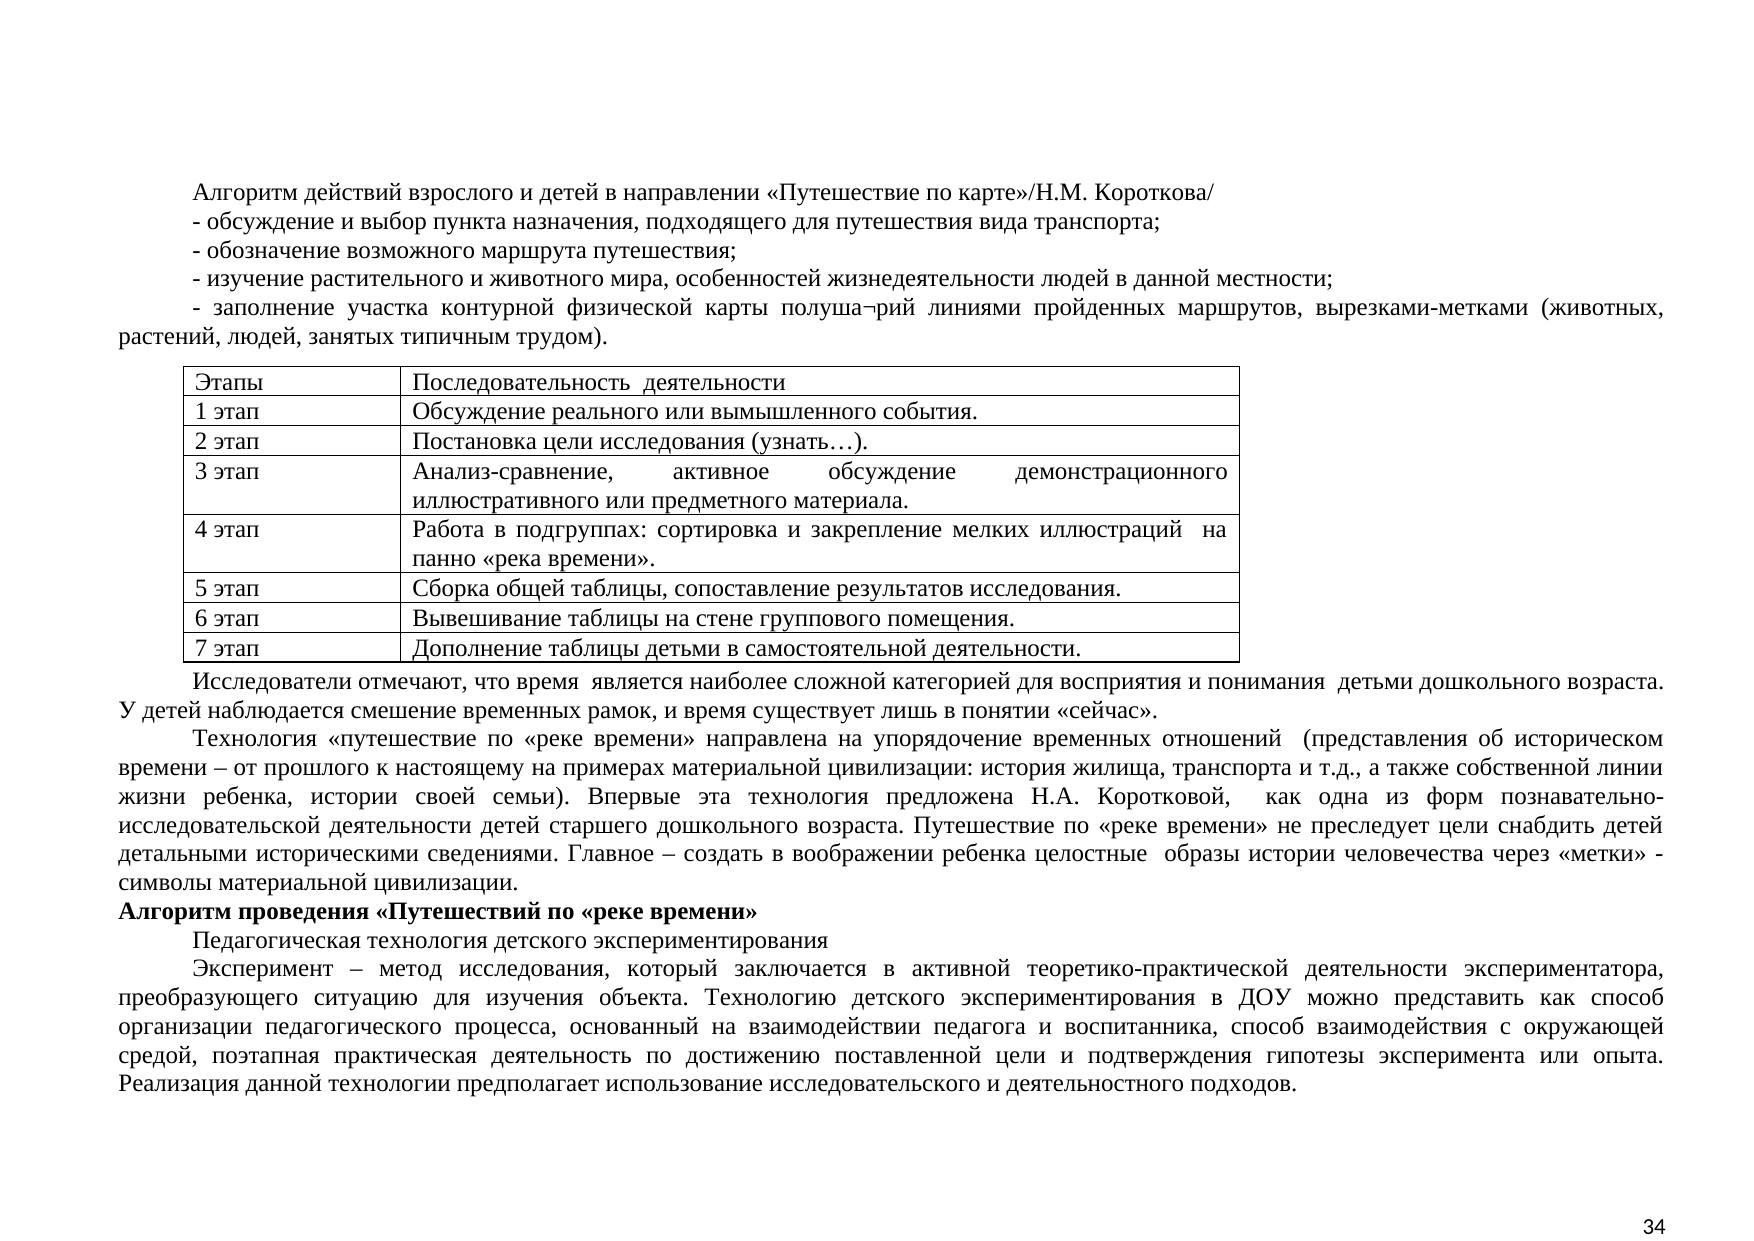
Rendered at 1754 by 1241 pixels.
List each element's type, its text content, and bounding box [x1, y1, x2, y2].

table_header Этапы [184, 367, 400, 395]
table_cell Обсуждение реального или вымышленного события. [401, 396, 1239, 425]
table_header Последовательность деятельности [401, 367, 1239, 395]
table_cell Анализ-сравнение, активное обсуждение демонстрационного иллюстративного или предметного материала. [401, 456, 1239, 513]
table_cell 7 этап [184, 633, 400, 661]
table_cell 2 этап [184, 426, 400, 455]
text - обсуждение и выбор пункта назначения, подходящего для путешествия вида транспорта; [118, 206, 1665, 235]
table_cell 5 этап [184, 573, 400, 602]
text Педагогическая технология детского экспериментирования [118, 925, 1665, 953]
table_cell 3 этап [184, 456, 400, 513]
text Алгоритм проведения «Путешествий по «реке времени» [118, 896, 1665, 925]
text - обозначение возможного маршрута путешествия; [118, 235, 1665, 263]
text Алгоритм действий взрослого и детей в направлении «Путешествие по карте»/Н.М. Короткова/ [118, 177, 1665, 206]
table_cell Работа в подгруппах: сортировка и закрепление мелких иллюстраций на панно «река времени». [401, 515, 1239, 572]
text Исследователи отмечают, что время является наиболее сложной категорией для восприятия и понимания детьми дошкольного возраста. У детей наблюдается смешение временных рамок, и время существует лишь в понятии «сейчас». [118, 666, 1665, 723]
text Технология «путешествие по «реке времени» направлена на упорядочение временных отношений (представления об историческом времени – от прошлого к настоящему на примерах материальной цивилизации: история жилища, транспорта и т.д., а также собственной линии жизни ребенка, истории своей семьи). Впервые эта технология предложена Н.А. Коротковой, как одна из форм познавательно-исследовательской деятельности детей старшего дошкольного возраста. Путешествие по «реке времени» не преследует цели снабдить детей детальными историческими сведениями. Главное – создать в воображении ребенка целостные образы истории человечества через «метки» - символы материальной цивилизации. [118, 723, 1665, 896]
table_cell 4 этап [184, 515, 400, 572]
table_cell Вывешивание таблицы на стене группового помещения. [401, 603, 1239, 632]
table_cell Сборка общей таблицы, сопоставление результатов исследования. [401, 573, 1239, 602]
text - изучение растительного и животного мира, особенностей жизнедеятельности людей в данной местности; [118, 263, 1665, 292]
table_cell 6 этап [184, 603, 400, 632]
table_cell Постановка цели исследования (узнать…). [401, 426, 1239, 455]
table_cell 1 этап [184, 396, 400, 425]
text Эксперимент – метод исследования, который заключается в активной теоретико-практической деятельности экспериментатора, преобразующего ситуацию для изучения объекта. Технологию детского экспериментирования в ДОУ можно представить как способ организации педагогического процесса, основанный на взаимодействии педагога и воспитанника, способ взаимодействия с окружающей средой, поэтапная практическая деятельность по достижению поставленной цели и подтверждения гипотезы эксперимента или опыта. Реализация данной технологии предполагает использование исследовательского и деятельностного подходов. [118, 953, 1665, 1097]
table_cell Дополнение таблицы детьми в самостоятельной деятельности. [401, 633, 1239, 661]
text - заполнение участка контурной физической карты полуша¬рий линиями пройденных маршрутов, вырезками-метками (животных, растений, людей, занятых типичным трудом). [118, 292, 1665, 350]
